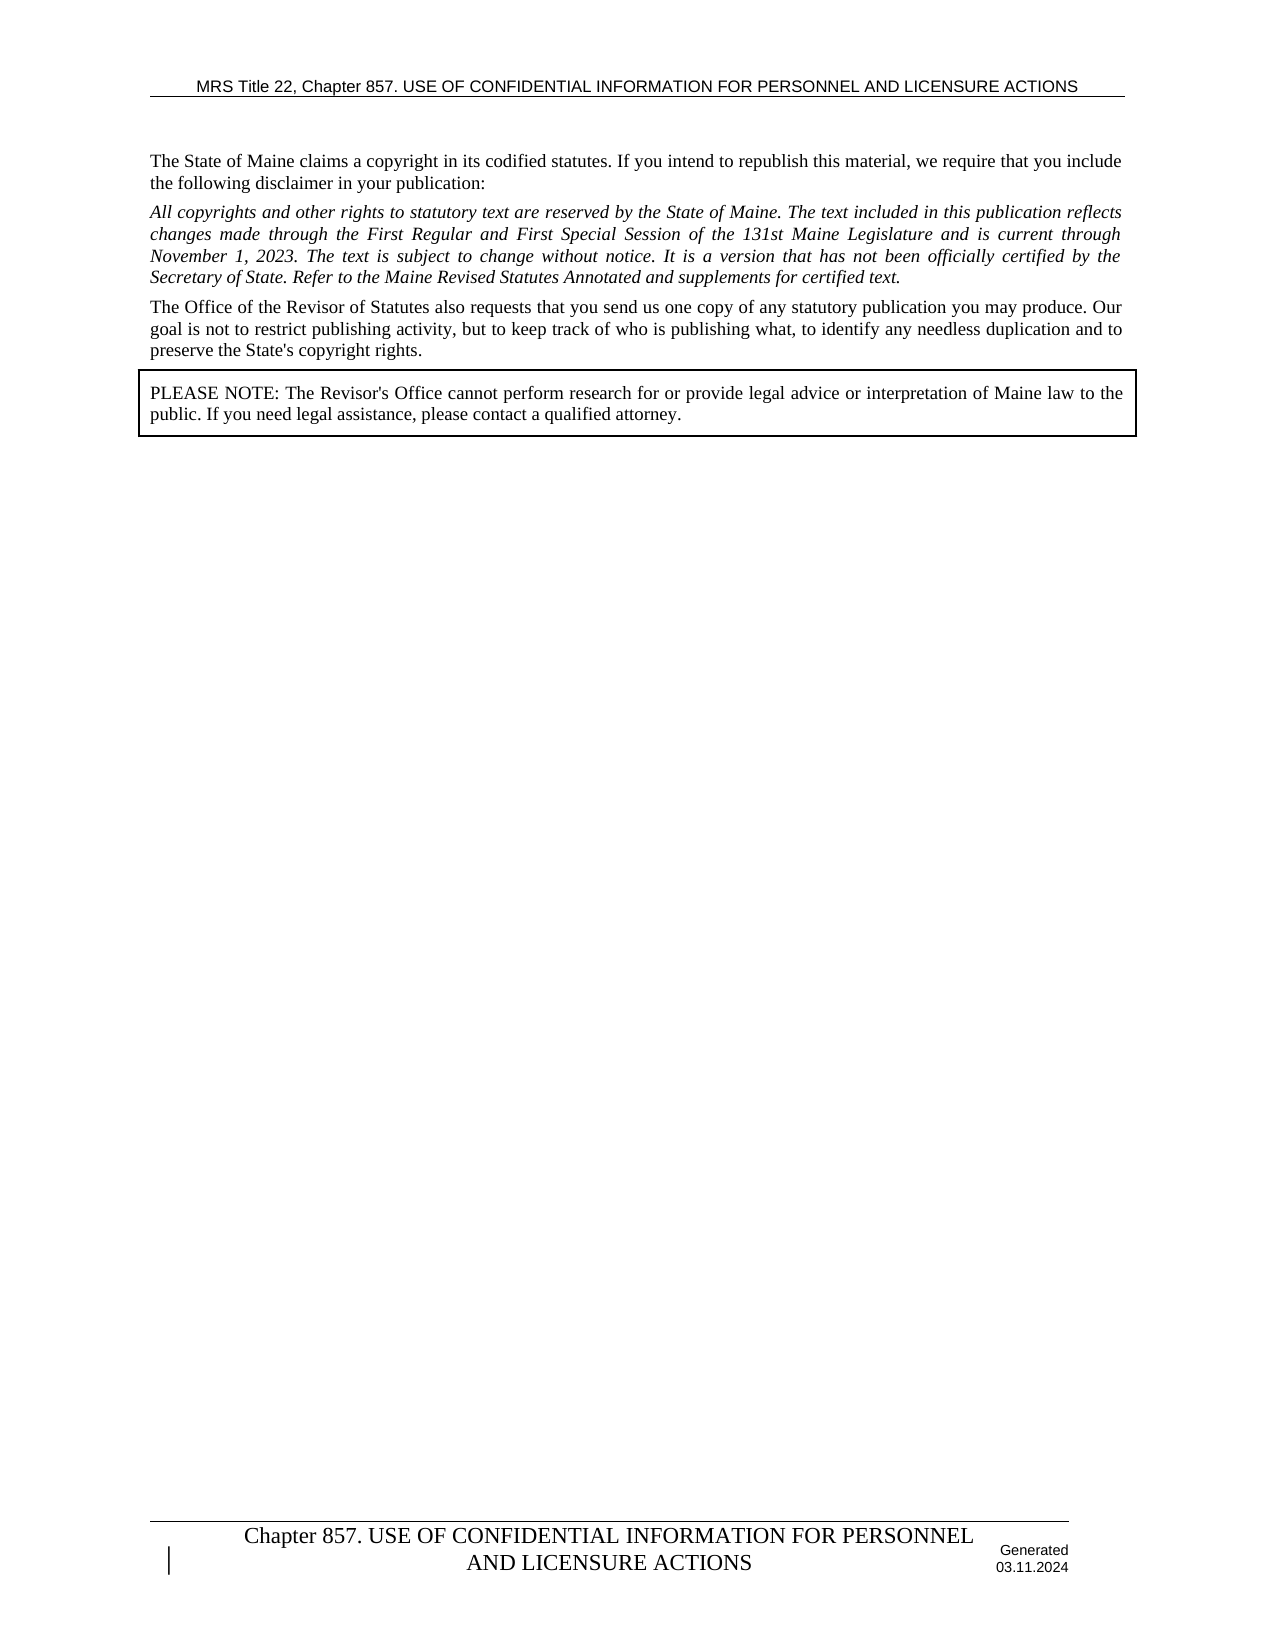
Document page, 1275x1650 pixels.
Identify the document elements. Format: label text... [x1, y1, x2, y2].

text All copyrights and other rights to statutory text are reserved by the State of Maine. The text included in this publication reflects changes made through the First Regular and First Special Session of the 131st Maine Legislature and is current through November 1, 2023 . The text is subject to change without notice. It is a version that has not been officially certified by the Secretary of State. Refer to the Maine Revised Statutes Annotated and supplements for certified text. [150, 201, 1125, 288]
text PLEASE NOTE: The Revisor's Office cannot perform research for or provide legal advice or interpretation of Maine law to the public. If you need legal assistance, please contact a qualified attorney. [140, 371, 1135, 435]
text The State of Maine claims a copyright in its codified statutes. If you intend to republish this material, we require that you include the following disclaimer in your publication: [150, 150, 1125, 193]
text The Office of the Revisor of Statutes also requests that you send us one copy of any statutory publication you may produce. Our goal is not to restrict publishing activity, but to keep track of who is publishing what, to identify any needless duplication and to preserve the State's copyright rights. [150, 296, 1125, 361]
